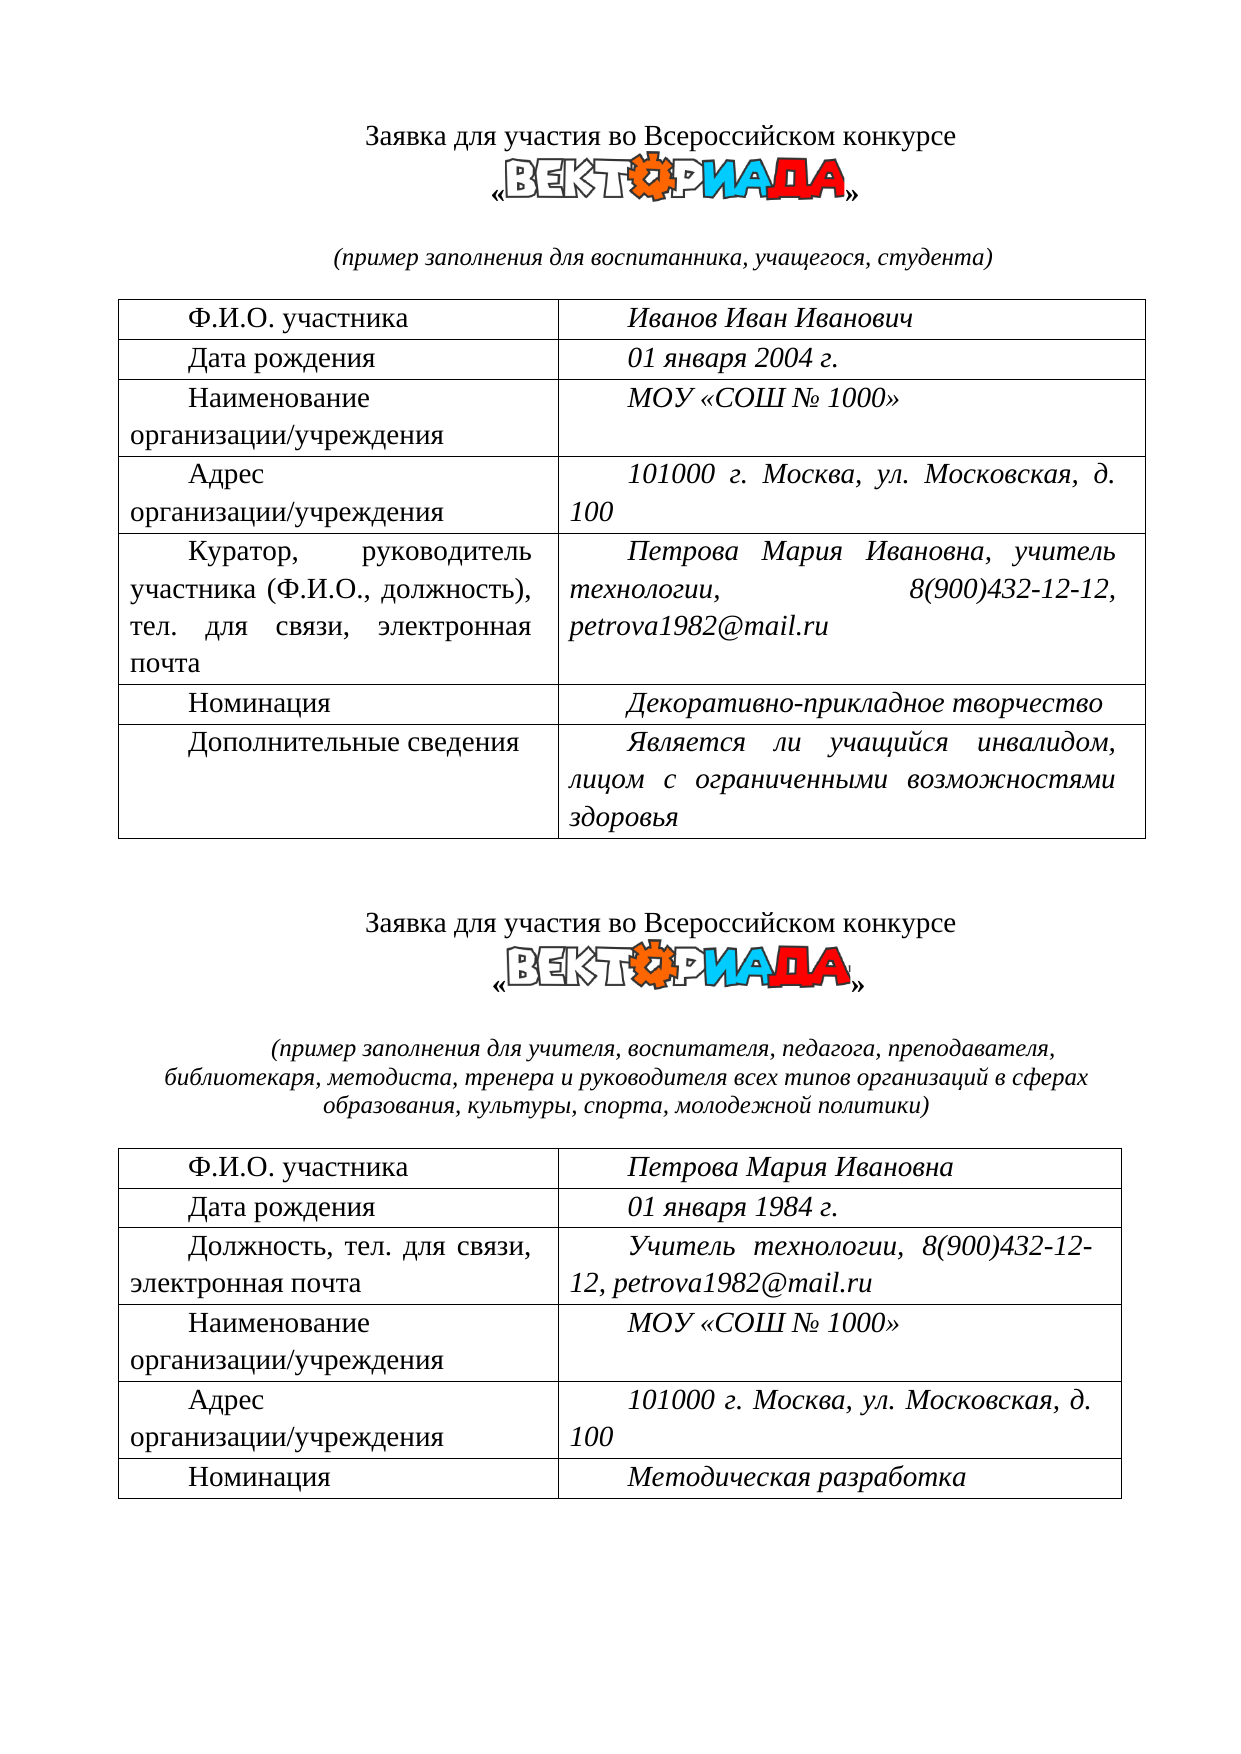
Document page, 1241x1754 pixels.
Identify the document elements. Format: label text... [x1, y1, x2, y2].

table_header Ф.И.О. участника [119, 1149, 558, 1188]
table_cell Является ли учащийся инвалидом, лицом с ограниченными возможностями здоровья [559, 725, 1145, 837]
table_cell Наименование организации/учреждения [119, 380, 558, 456]
table_cell Адрес организации/учреждения [119, 457, 558, 532]
table_cell Дата рождения [119, 1189, 558, 1227]
table_header Петрова Мария Ивановна [559, 1149, 1121, 1188]
table_cell 101000 г. Москва, ул. Московская, д. 100 [559, 457, 1145, 532]
table_cell Должность, тел. для связи, электронная почта [119, 1228, 558, 1304]
table_cell Наименование организации/учреждения [119, 1305, 558, 1381]
table_cell Куратор, руководитель участника (Ф.И.О., должность), тел. для связи, электронная почта [119, 534, 558, 684]
table_cell Дата рождения [119, 340, 558, 379]
table_cell 01 января 1984 г. [559, 1189, 1121, 1227]
table_cell МОУ «СОШ № 1000» [559, 1305, 1121, 1381]
picture [506, 939, 851, 990]
table_cell Декоративно-прикладное творчество [559, 685, 1145, 723]
table_cell Адрес организации/учреждения [119, 1382, 558, 1458]
text Заявка для участия во Всероссийском конкурсе «» [118, 906, 1136, 999]
table_cell Методическая разработка [559, 1459, 1121, 1498]
table_cell Дополнительные сведения [119, 725, 558, 837]
table_cell Учитель технологии, 8(900)432-12-12, petrova1982@mail.ru [559, 1228, 1121, 1304]
table_cell Петрова Мария Ивановна, учитель технологии, 8(900)432-12-12, petrova1982@mail.ru [559, 534, 1145, 684]
table_header Иванов Иван Иванович [559, 300, 1145, 339]
text (пример заполнения для учителя, воспитателя, педагога, преподавателя, библиотекаря, методиста, тренера и руководителя всех типов организаций в сферах образования, культуры, спорта, молодежной политики) [118, 1033, 1136, 1119]
table_cell Номинация [119, 685, 558, 723]
table_cell 01 января 2004 г. [559, 340, 1145, 379]
picture [505, 151, 845, 202]
text (пример заполнения для воспитанника, учащегося, студента) [118, 242, 1136, 271]
table_header Ф.И.О. участника [119, 300, 558, 339]
table_cell Номинация [119, 1459, 558, 1498]
table_cell МОУ «СОШ № 1000» [559, 380, 1145, 456]
text Заявка для участия во Всероссийском конкурсе «» [118, 118, 1136, 208]
table_cell 101000 г. Москва, ул. Московская, д. 100 [559, 1382, 1121, 1458]
